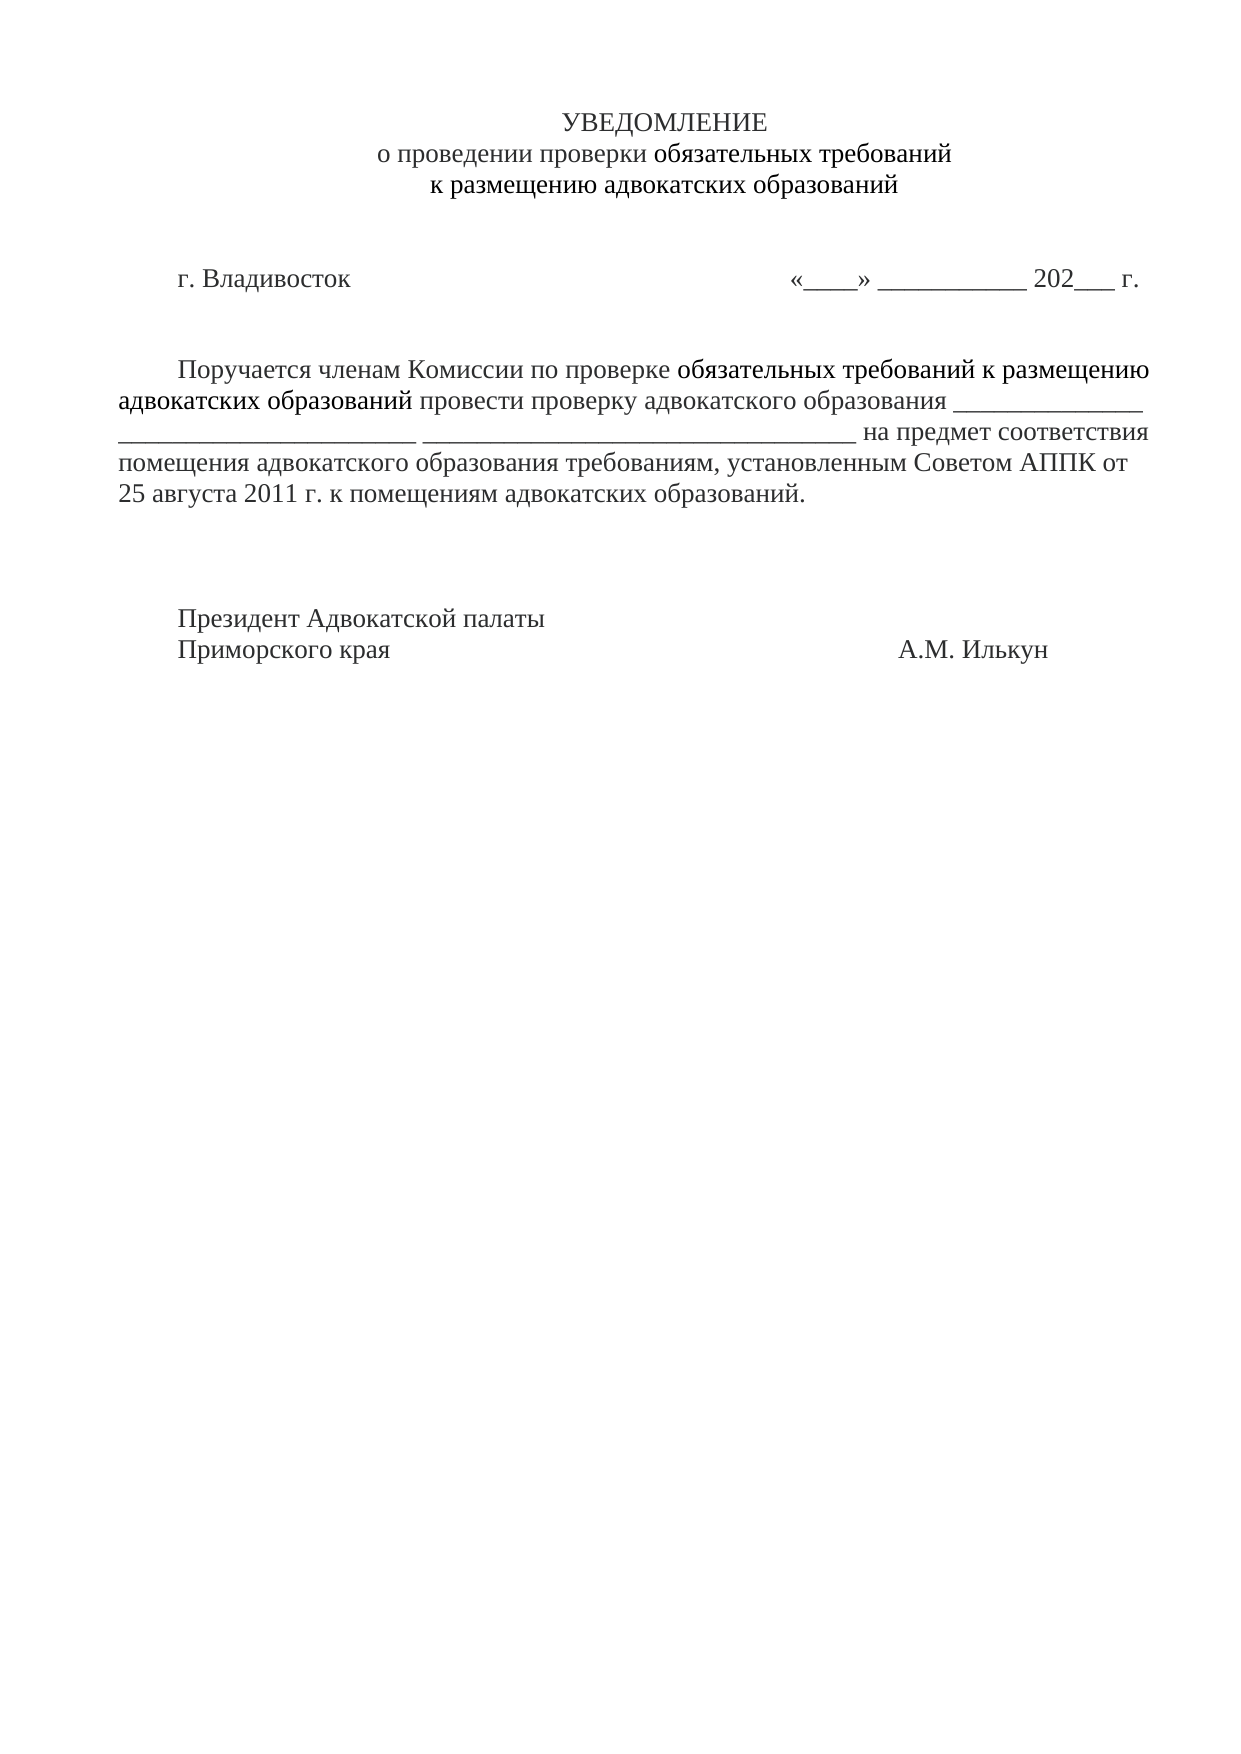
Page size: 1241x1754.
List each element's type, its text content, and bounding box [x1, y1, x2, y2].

text к размещению адвокатских образований [118, 168, 1152, 200]
text УВЕДОМЛЕНИЕ [118, 106, 1152, 137]
text Поручается членам Комиссии по проверке обязательных требований к размещению адвокатских образований провести проверку адвокатского образования ______________ ______________________ ________________________________ на предмет соответствия помещения адвокатского образования требованиям, установленным Советом АППК от 25 августа 2011 г. к помещениям адвокатских образований. [118, 353, 1152, 509]
text г. Владивосток «____» ___________ 202___ г. [118, 262, 1152, 293]
text Президент Адвокатской палаты [118, 602, 1152, 633]
text Приморского края А.М. Илькун [118, 633, 1152, 664]
text о проведении проверки обязательных требований [118, 137, 1152, 168]
